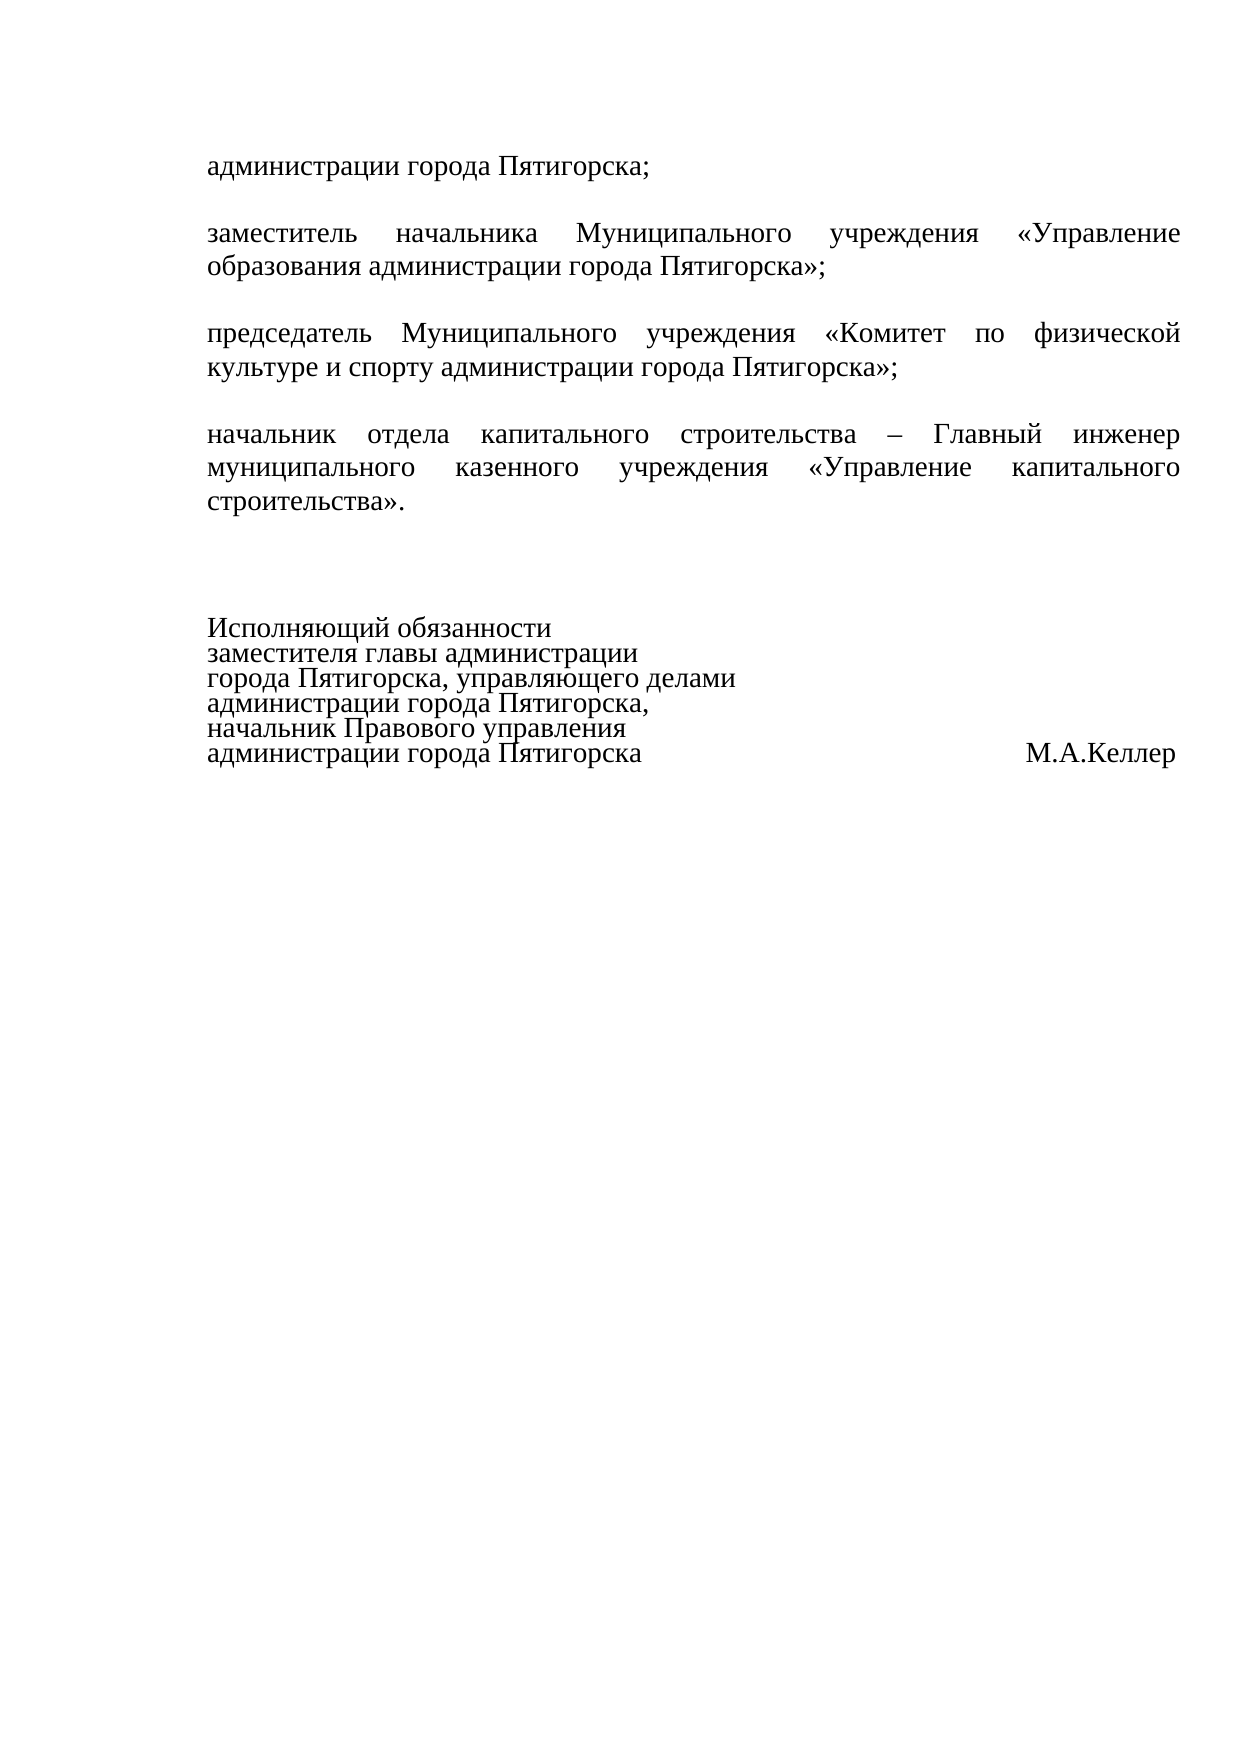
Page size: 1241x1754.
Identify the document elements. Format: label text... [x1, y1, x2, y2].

text города Пятигорска, управляющего делами [207, 667, 1181, 692]
text администрации города Пятигорска, [207, 692, 1181, 717]
table_cell заместитель начальника Муниципального учреждения «Управление образования администрации города Пятигорска»; [196, 215, 1192, 315]
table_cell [196, 148, 1192, 215]
table_cell начальник отдела капитального строительства – Главный инженер муниципального казенного учреждения «Управление капитального строительства». [196, 416, 1192, 517]
table_cell председатель Муниципального учреждения «Комитет по физической культуре и спорту администрации города Пятигорска»; [196, 315, 1192, 416]
text Исполняющий обязанности [207, 617, 1181, 642]
text начальник Правового управления [207, 717, 1181, 742]
text заместителя главы администрации [207, 642, 1181, 667]
text администрации города Пятигорска М.А.Келлер [207, 742, 1181, 767]
